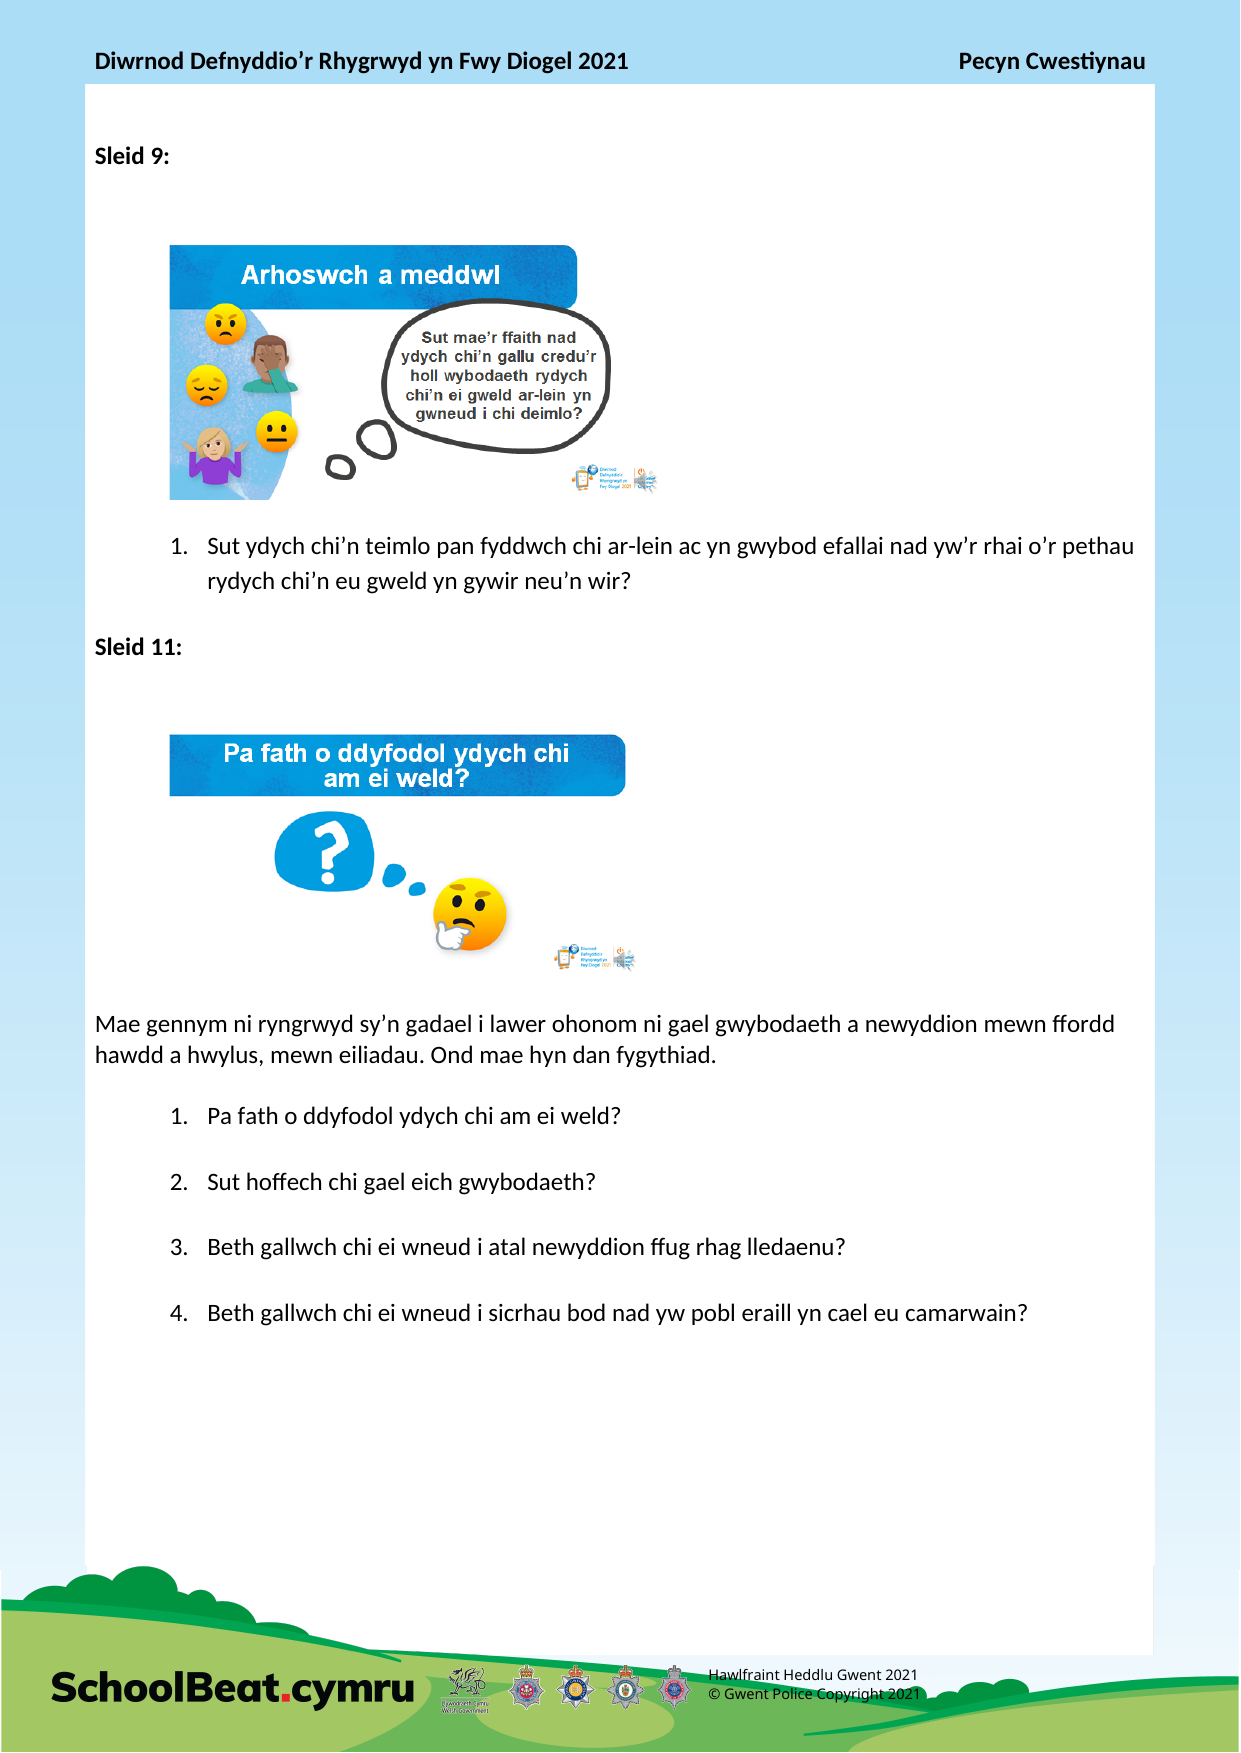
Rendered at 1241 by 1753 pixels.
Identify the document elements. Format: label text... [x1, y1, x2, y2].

text Sleid 11: [94, 631, 1146, 661]
text Mae gennym ni ryngrwyd sy’n gadael i lawer ohonom ni gael gwybodaeth a newyddion mewn ffordd hawdd a hwylus, mewn eiliadau. Ond mae hyn dan fygythiad. [94, 1008, 1146, 1069]
list Sut hoffech chi gael eich gwybodaeth? [169, 1166, 1146, 1196]
list Beth gallwch chi ei wneud i sicrhau bod nad yw pobl eraill yn cael eu camarwain? [169, 1297, 1146, 1327]
list Beth gallwch chi ei wneud i atal newyddion ffug rhag lledaenu? [169, 1231, 1146, 1262]
list Pa fath o ddyfodol ydych chi am ei weld? [169, 1100, 1146, 1131]
picture [0, 0, 1241, 1752]
text Sleid 9: [94, 140, 1146, 171]
list Sut ydych chi’n teimlo pan fyddwch chi ar-lein ac yn gwybod efallai nad yw’r rhai o’r pethau rydych chi’n eu gweld yn gywir neu’n wir? [169, 530, 1146, 596]
